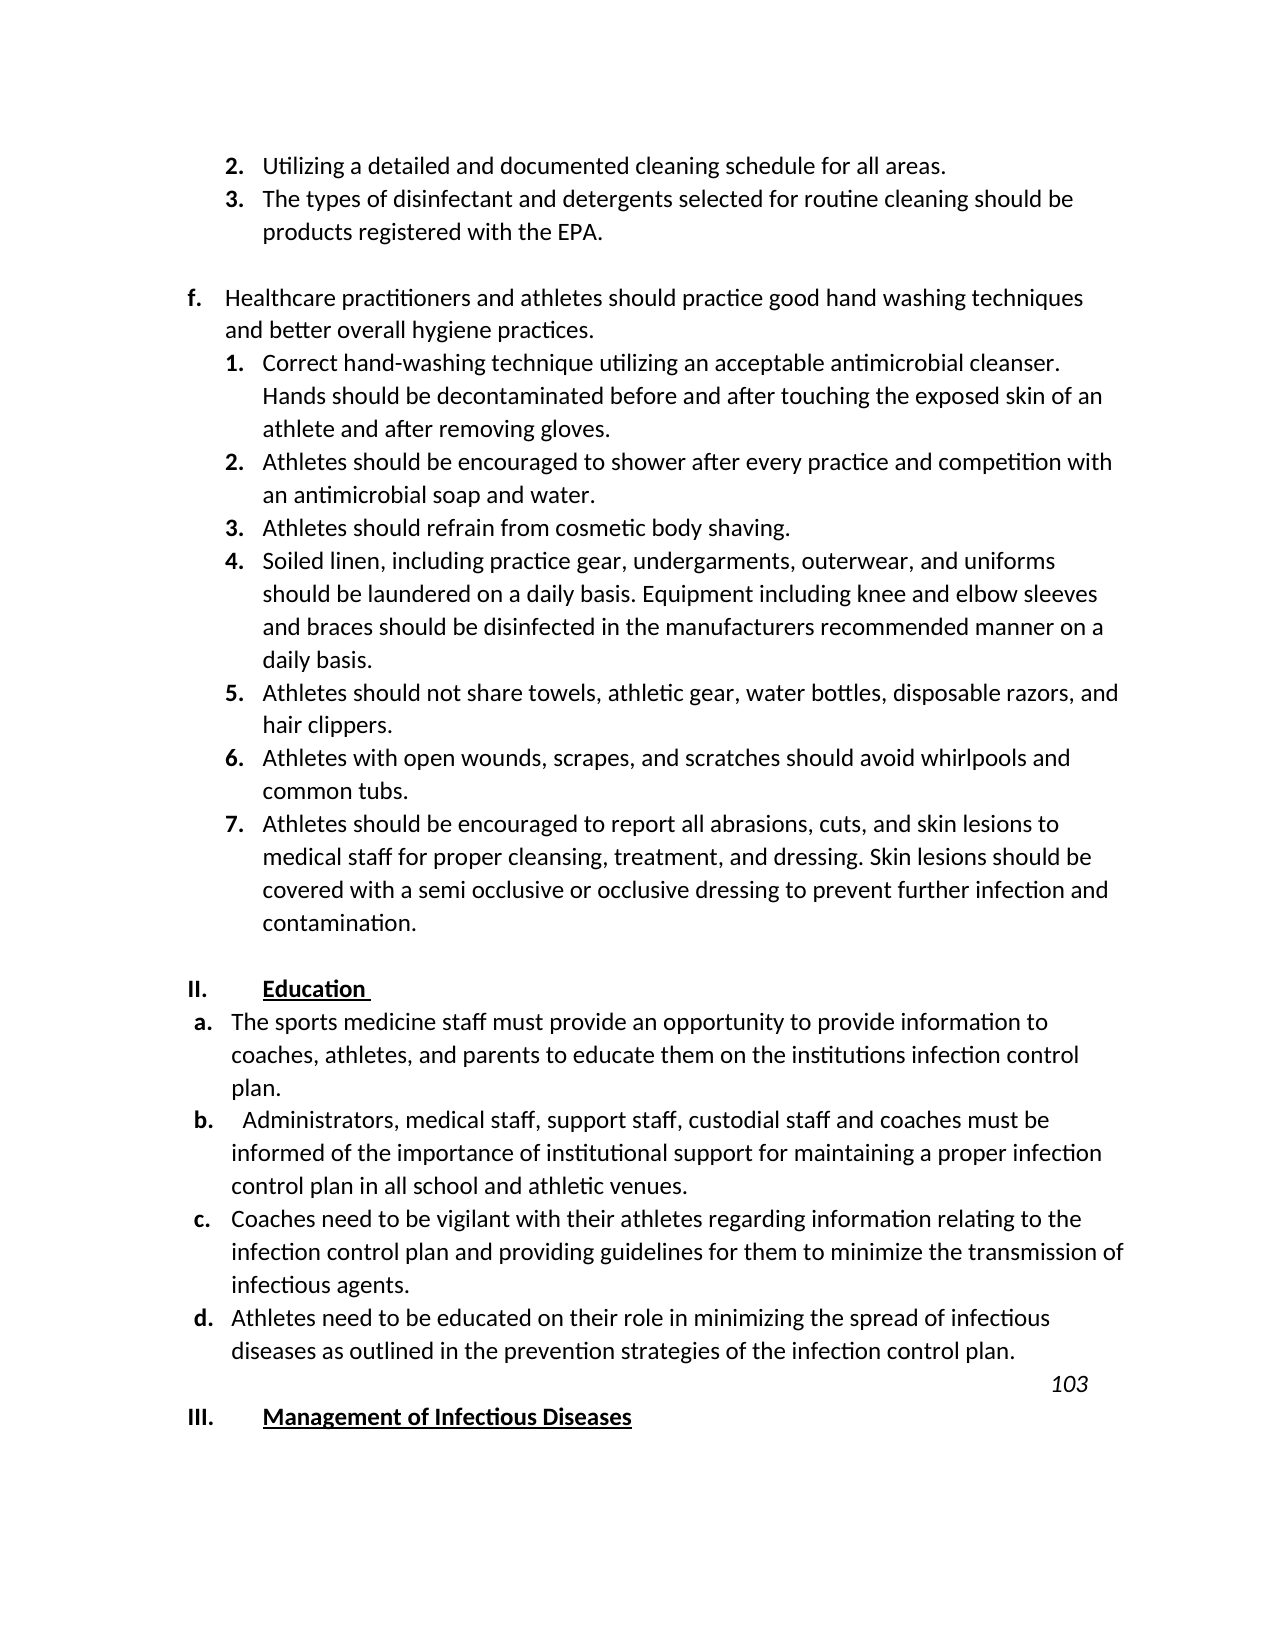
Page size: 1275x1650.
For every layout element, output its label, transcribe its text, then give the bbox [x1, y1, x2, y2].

list The types of disinfectant and detergents selected for routine cleaning should be products registered with the EPA. [225, 183, 1125, 246]
list Correct hand-washing technique utilizing an acceptable antimicrobial cleanser. Hands should be decontaminated before and after touching the exposed skin of an athlete and after removing gloves. [225, 347, 1125, 444]
list Coaches need to be vigilant with their athletes regarding information relating to the infection control plan and providing guidelines for them to minimize the transmission of infectious agents. [194, 1203, 1125, 1300]
list The sports medicine staff must provide an opportunity to provide information to coaches, athletes, and parents to educate them on the institutions infection control plan. [194, 1006, 1125, 1102]
list Athletes should be encouraged to shower after every practice and competition with an antimicrobial soap and water. [225, 446, 1125, 510]
list Management of Infectious Diseases [187, 1401, 1125, 1431]
list Athletes should refrain from cosmetic body shaving. [225, 512, 1125, 543]
list Utilizing a detailed and documented cleaning schedule for all areas. [225, 150, 1125, 181]
list Education [187, 973, 1125, 1003]
list Administrators, medical staff, support staff, custodial staff and coaches must be informed of the importance of institutional support for maintaining a proper infection control plan in all school and athletic venues. [194, 1104, 1125, 1201]
list Soiled linen, including practice gear, undergarments, outerwear, and uniforms should be laundered on a daily basis. Equipment including knee and elbow sleeves and braces should be disinfected in the manufacturers recommended manner on a daily basis. [225, 545, 1125, 674]
list Athletes need to be educated on their role in minimizing the spread of infectious diseases as outlined in the prevention strategies of the infection control plan. [194, 1302, 1125, 1366]
list Athletes should be encouraged to report all abrasions, cuts, and skin lesions to medical staff for proper cleansing, treatment, and dressing. Skin lesions should be covered with a semi occlusive or occlusive dressing to prevent further infection and contamination. [225, 808, 1125, 938]
list Athletes should not share towels, athletic gear, water bottles, disposable razors, and hair clippers. [225, 677, 1125, 740]
list Healthcare practitioners and athletes should practice good hand washing techniques and better overall hygiene practices. [187, 282, 1125, 345]
list Athletes with open wounds, scrapes, and scratches should avoid whirlpools and common tubs. [225, 742, 1125, 806]
list 103 [1050, 1368, 1125, 1398]
